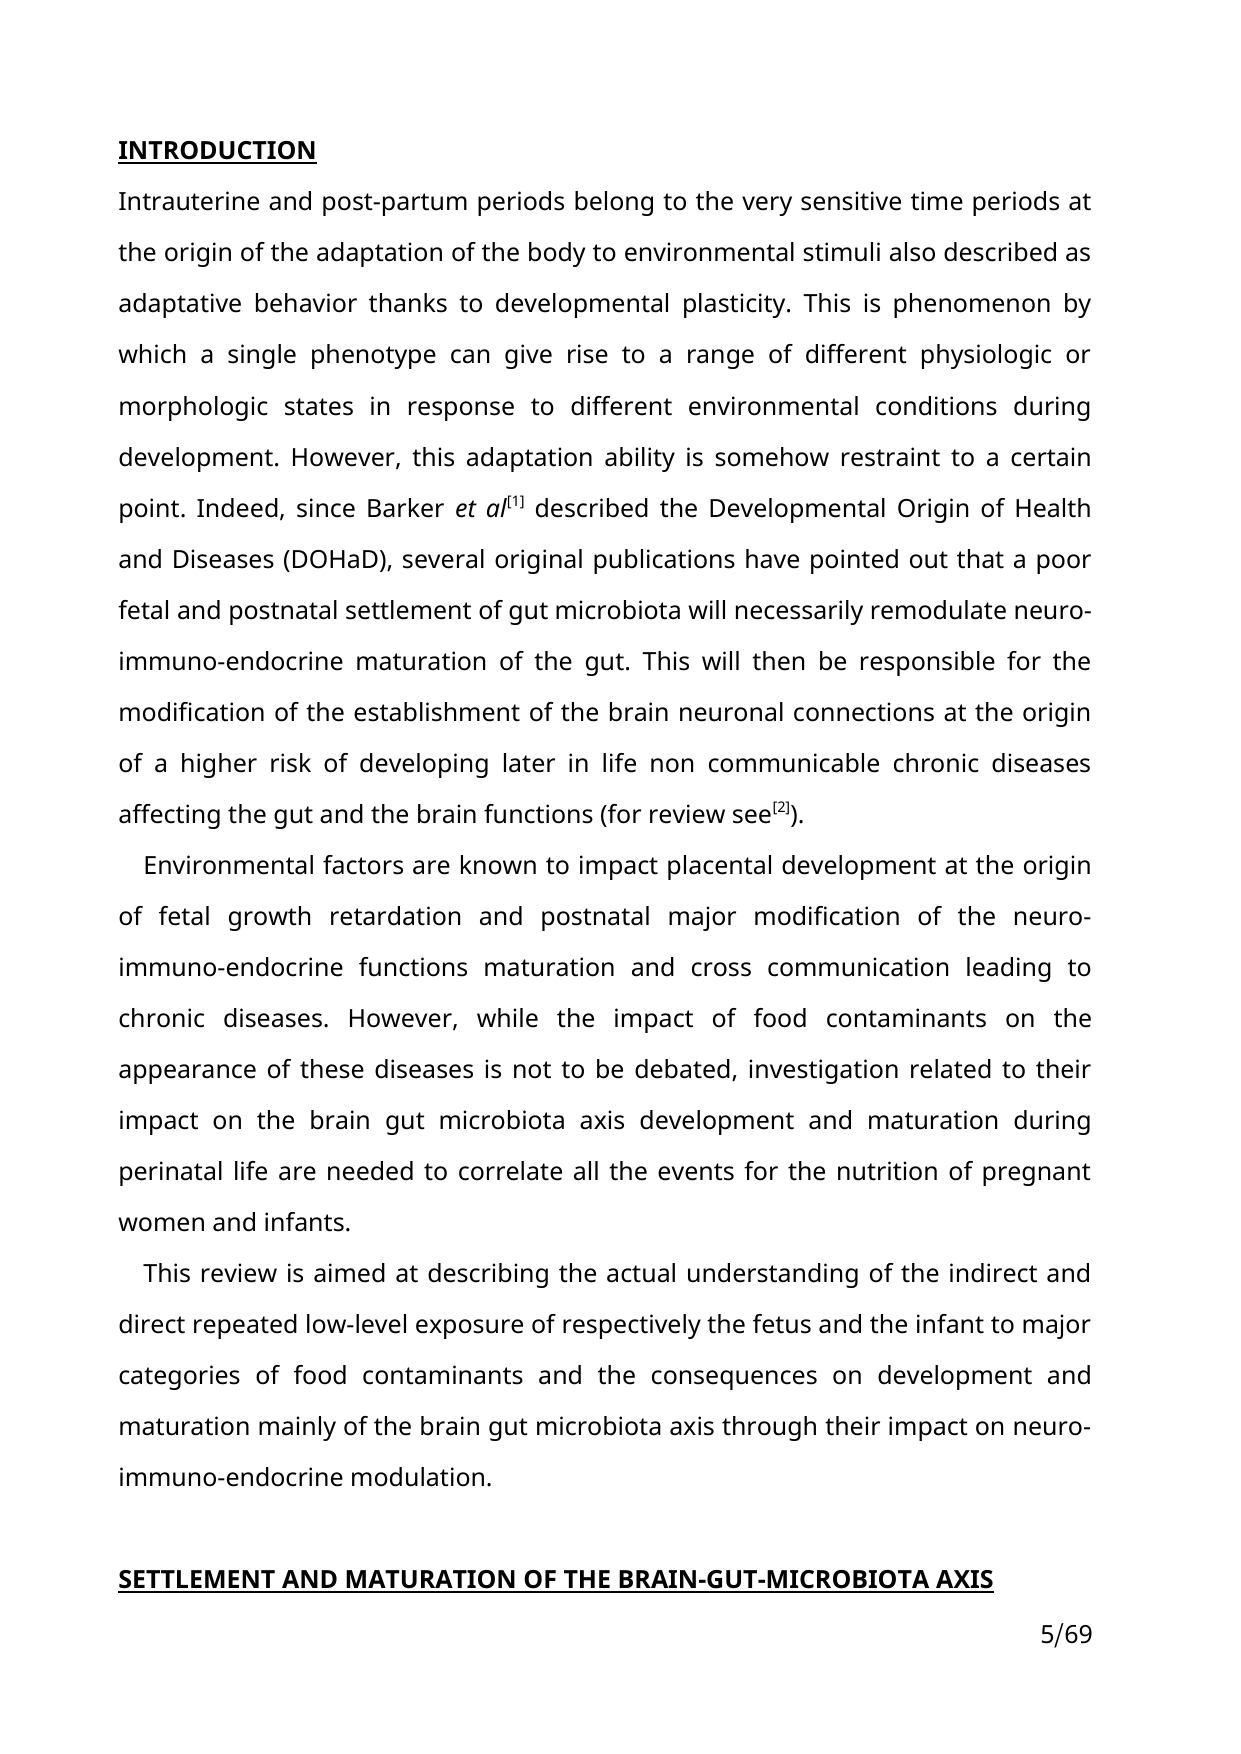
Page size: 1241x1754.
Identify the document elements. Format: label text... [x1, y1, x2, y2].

text Intrauterine and post-partum periods belong to the very sensitive time periods at the origin of the adaptation of the body to environmental stimuli also described as adaptative behavior thanks to developmental plasticity. This is phenomenon by which a single phenotype can give rise to a range of different physiologic or morphologic states in response to different environmental conditions during development. However, this adaptation ability is somehow restraint to a certain point. Indeed, since Barker et al[1] described the Developmental Origin of Health and Diseases (DOHaD), several original publications have pointed out that a poor fetal and postnatal settlement of gut microbiota will necessarily remodulate neuro-immuno-endocrine maturation of the gut. This will then be responsible for the modification of the establishment of the brain neuronal connections at the origin of a higher risk of developing later in life non communicable chronic diseases affecting the gut and the brain functions (for review see[2]). [118, 184, 1093, 831]
text SETTLEMENT AND MATURATION OF THE BRAIN-GUT-MICROBIOTA AXIS [118, 1562, 1093, 1596]
text Environmental factors are known to impact placental development at the origin of fetal growth retardation and postnatal major modification of the neuro-immuno-endocrine functions maturation and cross communication leading to chronic diseases. However, while the impact of food contaminants on the appearance of these diseases is not to be debated, investigation related to their impact on the brain gut microbiota axis development and maturation during perinatal life are needed to correlate all the events for the nutrition of pregnant women and infants. [118, 847, 1093, 1239]
text INTRODUCTION [118, 133, 1093, 167]
text This review is aimed at describing the actual understanding of the indirect and direct repeated low-level exposure of respectively the fetus and the infant to major categories of food contaminants and the consequences on development and maturation mainly of the brain gut microbiota axis through their impact on neuro-immuno-endocrine modulation. [118, 1256, 1093, 1494]
